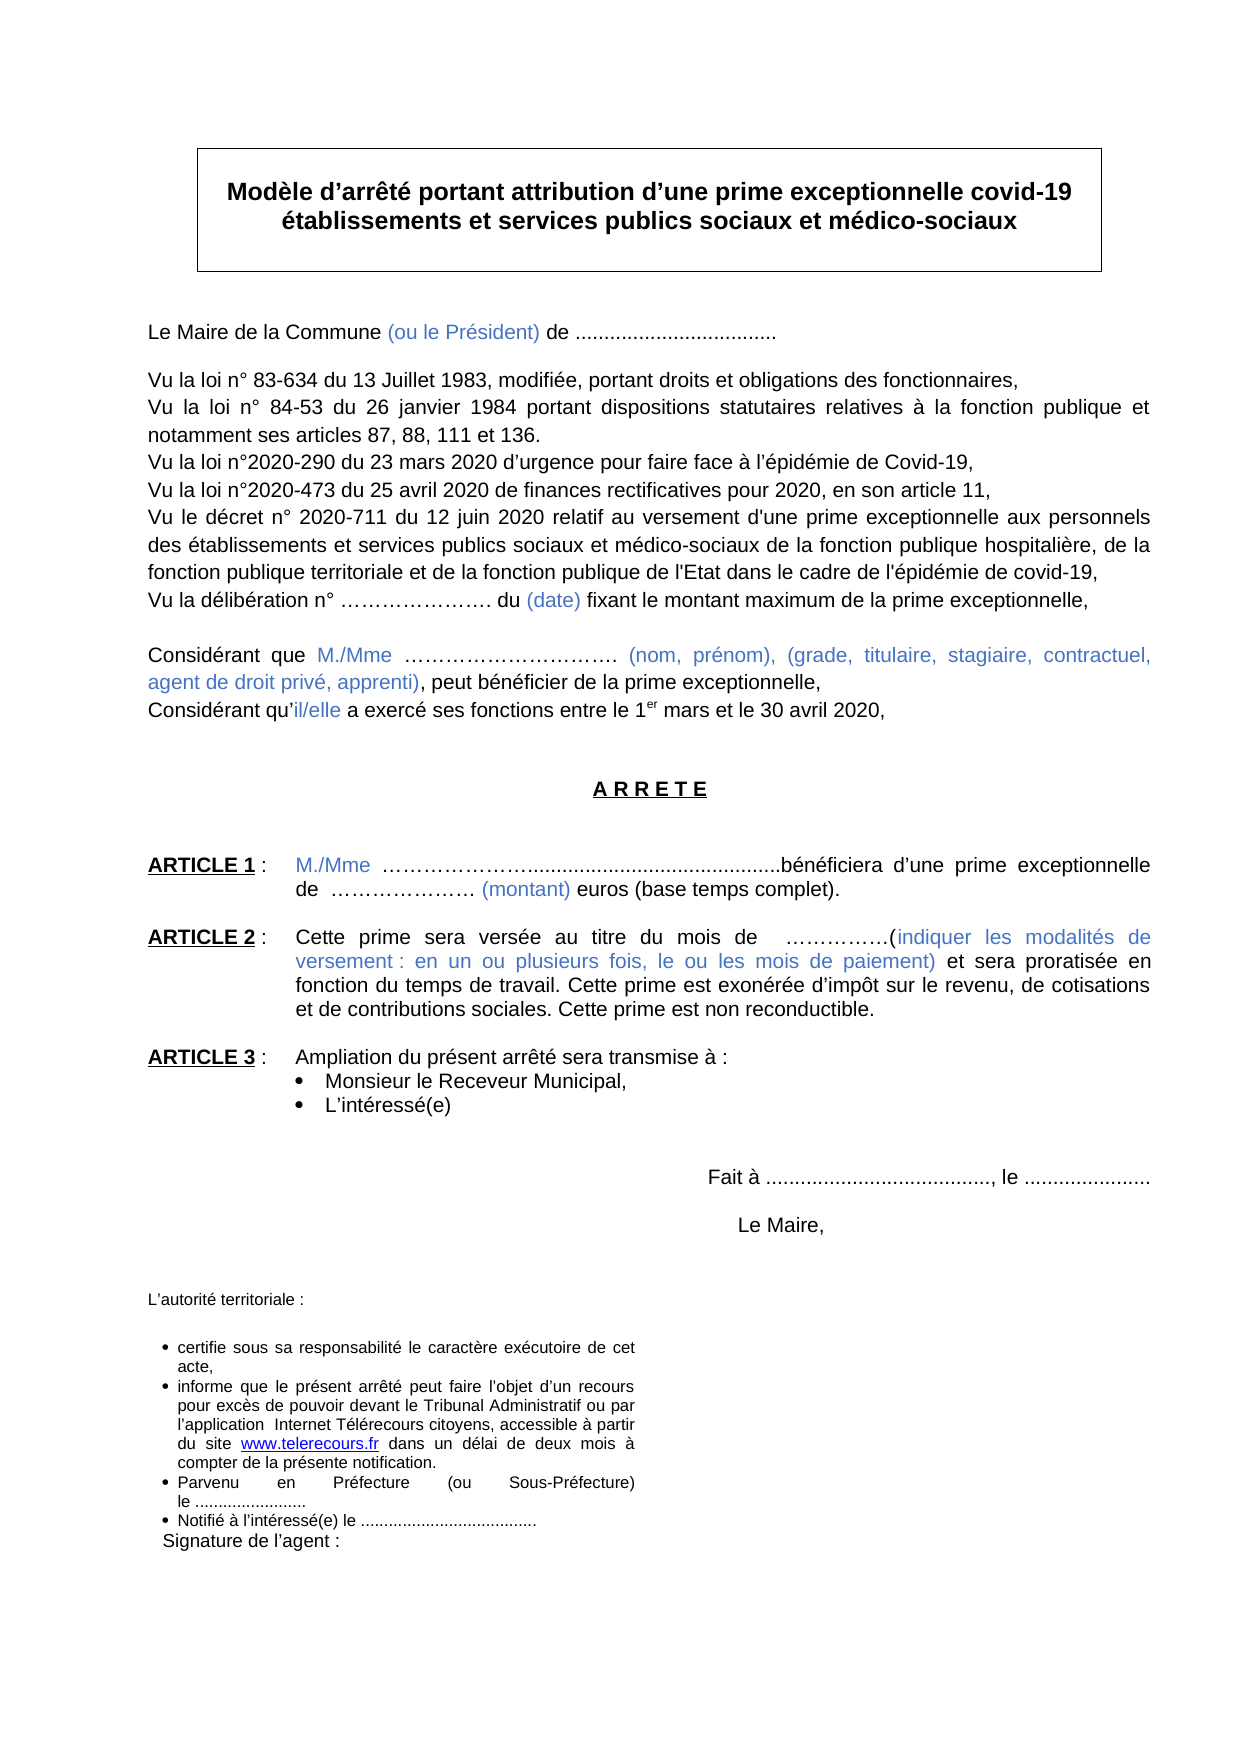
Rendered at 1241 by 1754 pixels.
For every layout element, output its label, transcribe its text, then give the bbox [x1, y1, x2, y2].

list L’intéressé(e) [295, 1093, 1152, 1117]
text ARTICLE 1 : M./Mme …………………............................................bénéficiera d’une prime exceptionnelle de ………………… (montant) euros (base temps complet). [148, 853, 1152, 901]
list certifie sous sa responsabilité le caractère exécutoire de cet acte, [162, 1338, 635, 1376]
text L’autorité territoriale : [148, 1290, 635, 1309]
list Monsieur le Receveur Municipal, [295, 1069, 1152, 1093]
text ARTICLE 3 : Ampliation du présent arrêté sera transmise à : [148, 1045, 1152, 1069]
text Considérant que M./Mme …………………………. (nom, prénom), (grade, titulaire, stagiaire, contractuel, agent de droit privé, apprenti), peut bénéficier de la prime exceptionnelle, [148, 642, 1152, 694]
text Fait à ......................................., le ...................... [148, 1165, 1152, 1189]
text Modèle d’arrêté portant attribution d’une prime exceptionnelle covid-19 [198, 176, 1101, 205]
list Parvenu en Préfecture (ou Sous-Préfecture) le ........................ [162, 1472, 635, 1511]
text Signature de l’agent : [148, 1530, 635, 1552]
text A R R E T E [148, 776, 1152, 800]
text établissements et services publics sociaux et médico-sociaux [198, 205, 1101, 235]
list Notifié à l’intéressé(e) le ...................................... [162, 1511, 635, 1530]
list informe que le présent arrêté peut faire l’objet d’un recours pour excès de pouvoir devant le Tribunal Administratif ou par l’application Internet Télérecours citoyens, accessible à partir du site www.telerecours.fr dans un délai de deux mois à compter de la présente notification. [162, 1376, 635, 1472]
text Vu la loi n°2020-290 du 23 mars 2020 d’urgence pour faire face à l’épidémie de Covid-19, [148, 450, 1152, 474]
text Le Maire, [148, 1213, 1152, 1237]
text Vu le décret n° 2020-711 du 12 juin 2020 relatif au versement d'une prime exceptionnelle aux personnels des établissements et services publics sociaux et médico-sociaux de la fonction publique hospitalière, de la fonction publique territoriale et de la fonction publique de l'Etat dans le cadre de l'épidémie de covid-19, [148, 505, 1152, 584]
text ARTICLE 2 : Cette prime sera versée au titre du mois de ……………(indiquer les modalités de versement : en un ou plusieurs fois, le ou les mois de paiement) et sera proratisée en fonction du temps de travail. Cette prime est exonérée d’impôt sur le revenu, de cotisations et de contributions sociales. Cette prime est non reconductible. [148, 925, 1152, 1021]
text Vu la délibération n° …………………. du (date) fixant le montant maximum de la prime exceptionnelle, [148, 587, 1152, 611]
text Vu la loi n°2020-473 du 25 avril 2020 de finances rectificatives pour 2020, en son article 11, [148, 477, 1152, 501]
text Vu la loi n° 83-634 du 13 Juillet 1983, modifiée, portant droits et obligations des fonctionnaires, [148, 367, 1152, 391]
text Le Maire de la Commune (ou le Président) de ................................... [148, 319, 1152, 343]
text Considérant qu’il/elle a exercé ses fonctions entre le 1er mars et le 30 avril 2020, [148, 697, 1152, 721]
text Vu la loi n° 84-53 du 26 janvier 1984 portant dispositions statutaires relatives à la fonction publique et notamment ses articles 87, 88, 111 et 136. [148, 395, 1152, 446]
